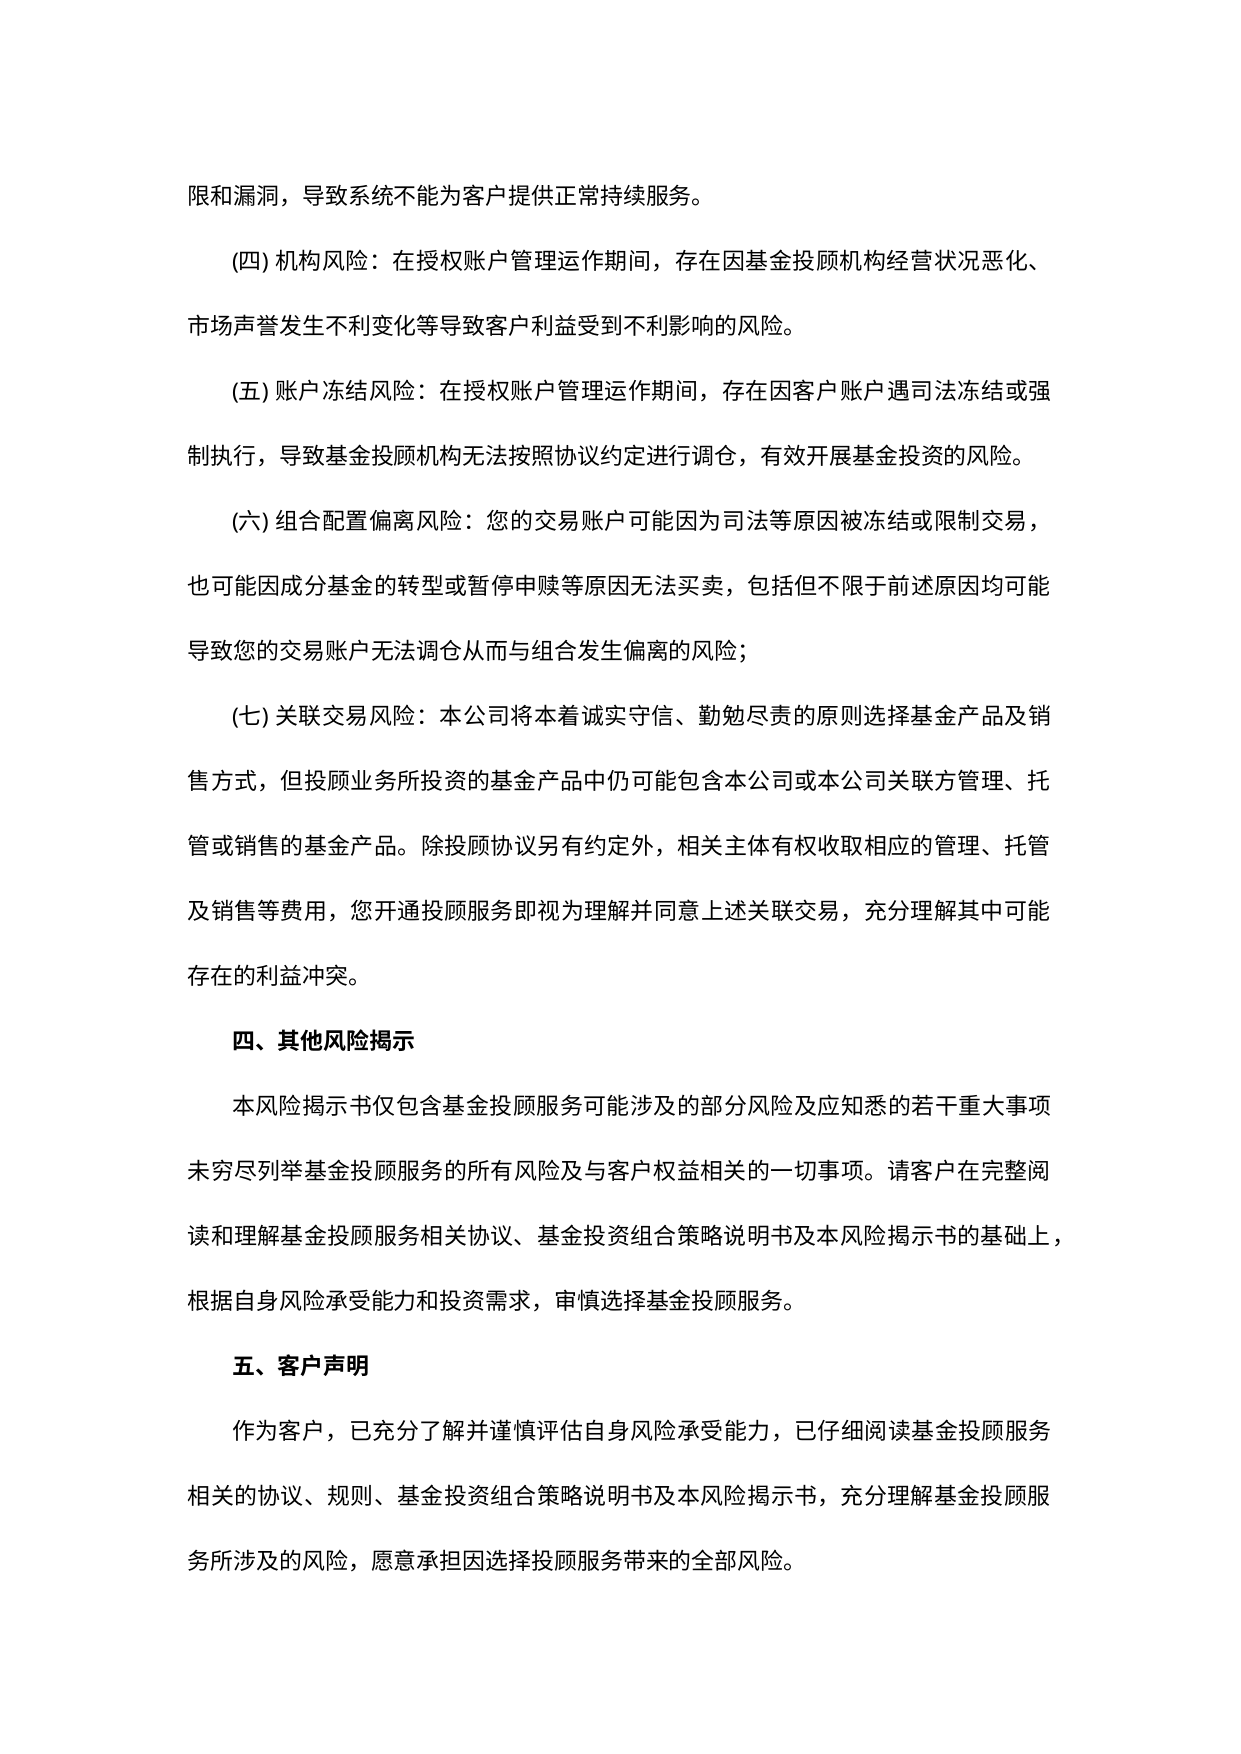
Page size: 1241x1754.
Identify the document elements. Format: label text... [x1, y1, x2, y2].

list 关联交易风险：本公司将本着诚实守信、勤勉尽责的原则选择基金产品及销售方式，但投顾业务所投资的基金产品中仍可能包含本公司或本公司关联方管理、托管或销售的基金产品。除投顾协议另有约定外，相关主体有权收取相应的管理、托管及销售等费用，您开通投顾服务即视为理解并同意上述关联交易，充分理解其中可能存在的利益冲突。 [187, 682, 1053, 1007]
text 五、客户声明 [187, 1332, 1053, 1397]
text 作为客户，已充分了解并谨慎评估自身风险承受能力，已仔细阅读基金投顾服务相关的协议、规则、基金投资组合策略说明书及本风险揭示书，充分理解基金投顾服务所涉及的风险，愿意承担因选择投顾服务带来的全部风险。 [187, 1397, 1053, 1592]
list 组合配置偏离风险：您的交易账户可能因为司法等原因被冻结或限制交易，也可能因成分基金的转型或暂停申赎等原因无法买卖，包括但不限于前述原因均可能导致您的交易账户无法调仓从而与组合发生偏离的风险； [187, 487, 1053, 682]
text 本风险揭示书仅包含基金投顾服务可能涉及的部分风险及应知悉的若干重大事项，未穷尽列举基金投顾服务的所有风险及与客户权益相关的一切事项。请客户在完整阅读和理解基金投顾服务相关协议、基金投资组合策略说明书及本风险揭示书的基础上，根据自身风险承受能力和投资需求，审慎选择基金投顾服务。 [187, 1072, 1053, 1332]
text 四、其他风险揭示 [187, 1007, 1053, 1072]
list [187, 162, 1053, 227]
list 机构风险：在授权账户管理运作期间，存在因基金投顾机构经营状况恶化、市场声誉发生不利变化等导致客户利益受到不利影响的风险。 [187, 227, 1053, 357]
list 账户冻结风险：在授权账户管理运作期间，存在因客户账户遇司法冻结或强制执行，导致基金投顾机构无法按照协议约定进行调仓，有效开展基金投资的风险。 [187, 357, 1053, 487]
